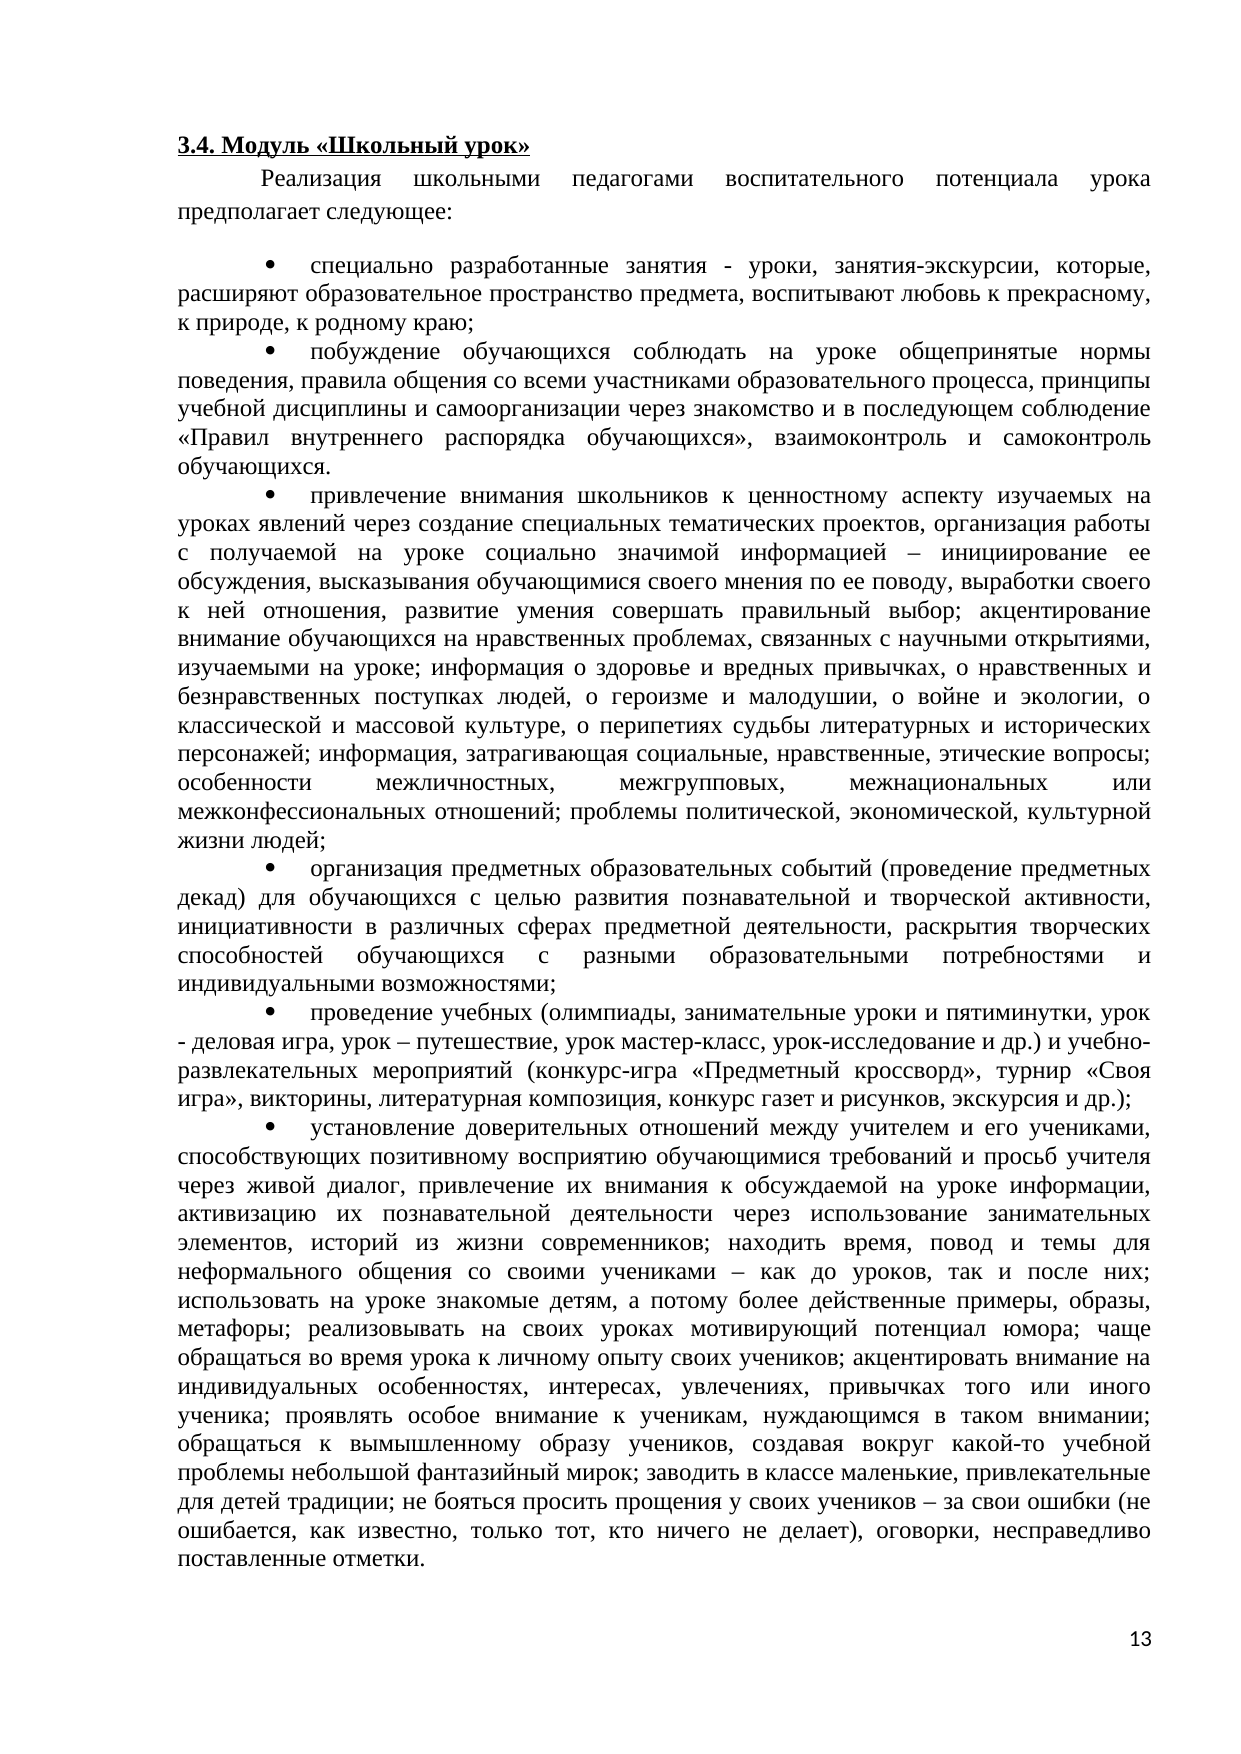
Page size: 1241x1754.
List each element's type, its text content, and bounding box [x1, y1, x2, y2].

list специально разработанные занятия - уроки, занятия-экскурсии, которые, расширяют образовательное пространство предмета, воспитывают любовь к прекрасному, к природе, к родному краю; [177, 250, 1152, 336]
subtitle 3.4. Модуль «Школьный урок» [177, 130, 1152, 158]
list проведение учебных (олимпиады, занимательные уроки и пятиминутки, урок - деловая игра, урок – путешествие, урок мастер-класс, урок-исследование и др.) и учебно-развлекательных мероприятий (конкурс-игра «Предметный кроссворд», турнир «Своя игра», викторины, литературная композиция, конкурс газет и рисунков, экскурсия и др.); [177, 997, 1152, 1112]
list установление доверительных отношений между учителем и его учениками, способствующих позитивному восприятию обучающимися требований и просьб учителя через живой диалог, привлечение их внимания к обсуждаемой на уроке информации, активизацию их познавательной деятельности через использование занимательных элементов, историй из жизни современников; находить время, повод и темы для неформального общения со своими учениками – как до уроков, так и после них; использовать на уроке знакомые детям, а потому более действенные примеры, образы, метафоры; реализовывать на своих уроках мотивирующий потенциал юмора; чаще обращаться во время урока к личному опыту своих учеников; акцентировать внимание на индивидуальных особенностях, интересах, увлечениях, привычках того или иного ученика; проявлять особое внимание к ученикам, нуждающимся в таком внимании; обращаться к вымышленному образу учеников, создавая вокруг какой-то учебной проблемы небольшой фантазийный мирок; заводить в классе маленькие, привлекательные для детей традиции; не бояться просить прощения у своих учеников – за свои ошибки (не ошибается, как известно, только тот, кто ничего не делает), оговорки, несправедливо поставленные отметки. [177, 1112, 1152, 1572]
text Реализация школьными педагогами воспитательного потенциала урока предполагает следующее: [177, 163, 1152, 224]
list побуждение обучающихся соблюдать на уроке общепринятые нормы поведения, правила общения со всеми участниками образовательного процесса, принципы учебной дисциплины и самоорганизации через знакомство и в последующем соблюдение «Правил внутреннего распорядка обучающихся», взаимоконтроль и самоконтроль обучающихся. [177, 336, 1152, 480]
list привлечение внимания школьников к ценностному аспекту изучаемых на уроках явлений через создание специальных тематических проектов, организация работы с получаемой на уроке социально значимой информацией – инициирование ее обсуждения, высказывания обучающимися своего мнения по ее поводу, выработки своего к ней отношения, развитие умения совершать правильный выбор; акцентирование внимание обучающихся на нравственных проблемах, связанных с научными открытиями, изучаемыми на уроке; информация о здоровье и вредных привычках, о нравственных и безнравственных поступках людей, о героизме и малодушии, о войне и экологии, о классической и массовой культуре, о перипетиях судьбы литературных и исторических персонажей; информация, затрагивающая социальные, нравственные, этические вопросы; особенности межличностных, межгрупповых, межнациональных или межконфессиональных отношений; проблемы политической, экономической, культурной жизни людей; [177, 480, 1152, 853]
list организация предметных образовательных событий (проведение предметных декад) для обучающихся с целью развития познавательной и творческой активности, инициативности в различных сферах предметной деятельности, раскрытия творческих способностей обучающихся с разными образовательными потребностями и индивидуальными возможностями; [177, 853, 1152, 997]
